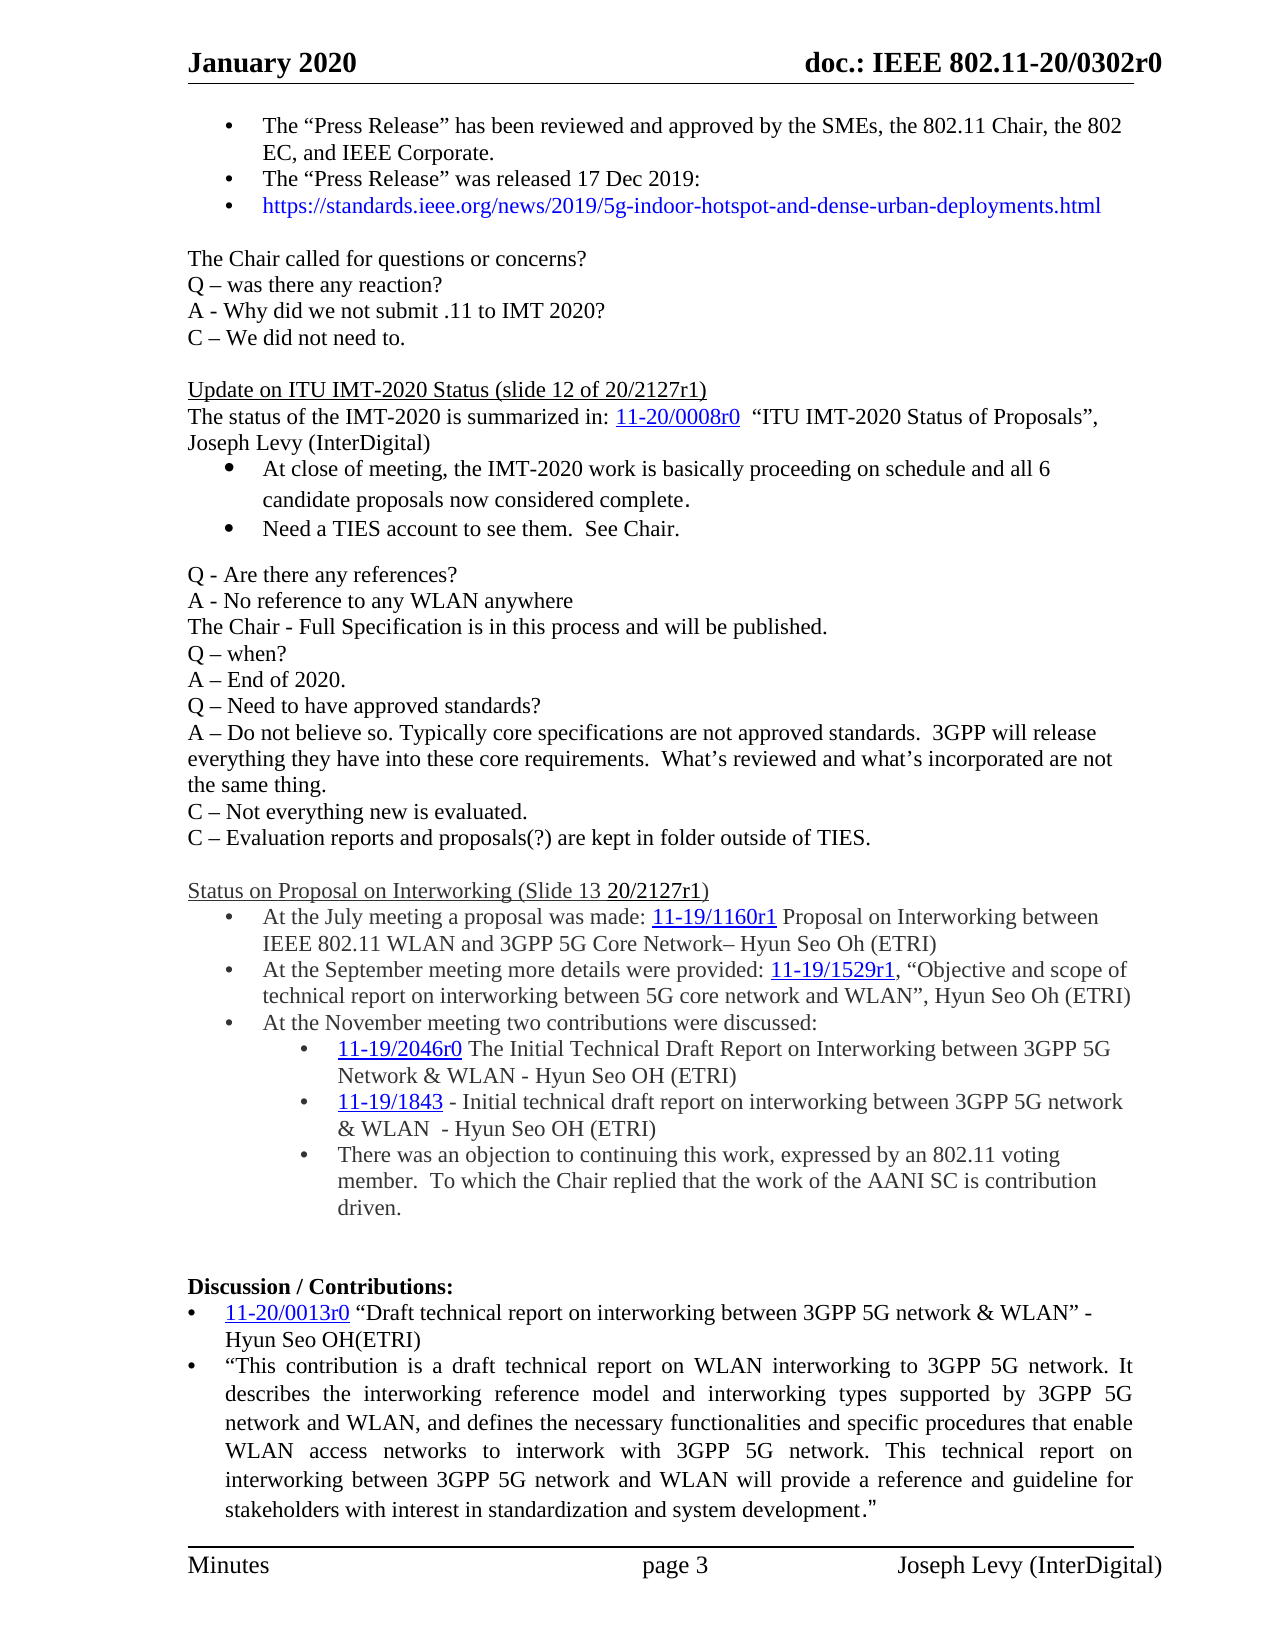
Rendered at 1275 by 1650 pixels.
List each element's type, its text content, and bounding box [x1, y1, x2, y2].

text The status of the IMT-2020 is summarized in: 11-20/0008r0 “ITU IMT-2020 Status of Proposals”, Joseph Levy (InterDigital) [187, 403, 1134, 455]
list Need a TIES account to see them. See Chair. [225, 516, 1134, 542]
text C – Evaluation reports and proposals(?) are kept in folder outside of TIES. [187, 824, 1134, 851]
text C – Not everything new is evaluated. [187, 798, 1134, 824]
list https://standards.ieee.org/news/2019/5g-indoor-hotspot-and-dense-urban-deployments.html [225, 192, 1134, 218]
list At close of meeting, the IMT-2020 work is basically proceeding on schedule and all 6 candidate proposals now considered complete. [225, 455, 1134, 513]
list 11-20/0013r0 “Draft technical report on interworking between 3GPP 5G network & WLAN” - Hyun Seo OH(ETRI) [187, 1299, 1134, 1352]
list At the November meeting two contributions were discussed: [225, 1009, 1134, 1035]
text The Chair called for questions or concerns? [187, 244, 1134, 271]
text Q – when? [187, 640, 1134, 666]
list The “Press Release” has been reviewed and approved by the SMEs, the 802.11 Chair, the 802 EC, and IEEE Corporate. [225, 112, 1134, 165]
list There was an objection to continuing this work, expressed by an 802.11 voting member. To which the Chair replied that the work of the AANI SC is contribution driven. [300, 1141, 1134, 1220]
text Q – was there any reaction? [187, 271, 1134, 297]
list At the September meeting more details were provided: 11-19/1529r1, “Objective and scope of technical report on interworking between 5G core network and WLAN”, Hyun Seo Oh (ETRI) [225, 956, 1134, 1009]
text Q – Need to have approved standards? [187, 692, 1134, 719]
list The “Press Release” was released 17 Dec 2019: [225, 165, 1134, 192]
text A – End of 2020. [187, 666, 1134, 692]
text Discussion / Contributions: [187, 1273, 1134, 1299]
list 11-19/2046r0 The Initial Technical Draft Report on Interworking between 3GPP 5G Network & WLAN - Hyun Seo OH (ETRI) [300, 1035, 1134, 1088]
text Q - Are there any references? [187, 561, 1134, 587]
list “This contribution is a draft technical report on WLAN interworking to 3GPP 5G network. It describes the interworking reference model and interworking types supported by 3GPP 5G network and WLAN, and defines the necessary functionalities and specific procedures that enable WLAN access networks to interwork with 3GPP 5G network. This technical report on interworking between 3GPP 5G network and WLAN will provide a reference and guideline for stakeholders with interest in standardization and system development.” [187, 1352, 1134, 1523]
text A – Do not believe so. Typically core specifications are not approved standards. 3GPP will release everything they have into these core requirements. What’s reviewed and what’s incorporated are not the same thing. [187, 719, 1134, 798]
text A - No reference to any WLAN anywhere [187, 587, 1134, 613]
list At the July meeting a proposal was made: 11-19/1160r1 Proposal on Interworking between IEEE 802.11 WLAN and 3GPP 5G Core Network– Hyun Seo Oh (ETRI) [225, 903, 1134, 956]
text Status on Proposal on Interworking (Slide 13 20/2127r1) [187, 877, 1134, 903]
text C – We did not need to. [187, 324, 1134, 350]
text Update on ITU IMT-2020 Status (slide 12 of 20/2127r1) [187, 376, 1134, 403]
text A - Why did we not submit .11 to IMT 2020? [187, 297, 1134, 324]
list 11-19/1843 - Initial technical draft report on interworking between 3GPP 5G network & WLAN - Hyun Seo OH (ETRI) [300, 1088, 1134, 1141]
text The Chair - Full Specification is in this process and will be published. [187, 613, 1134, 640]
